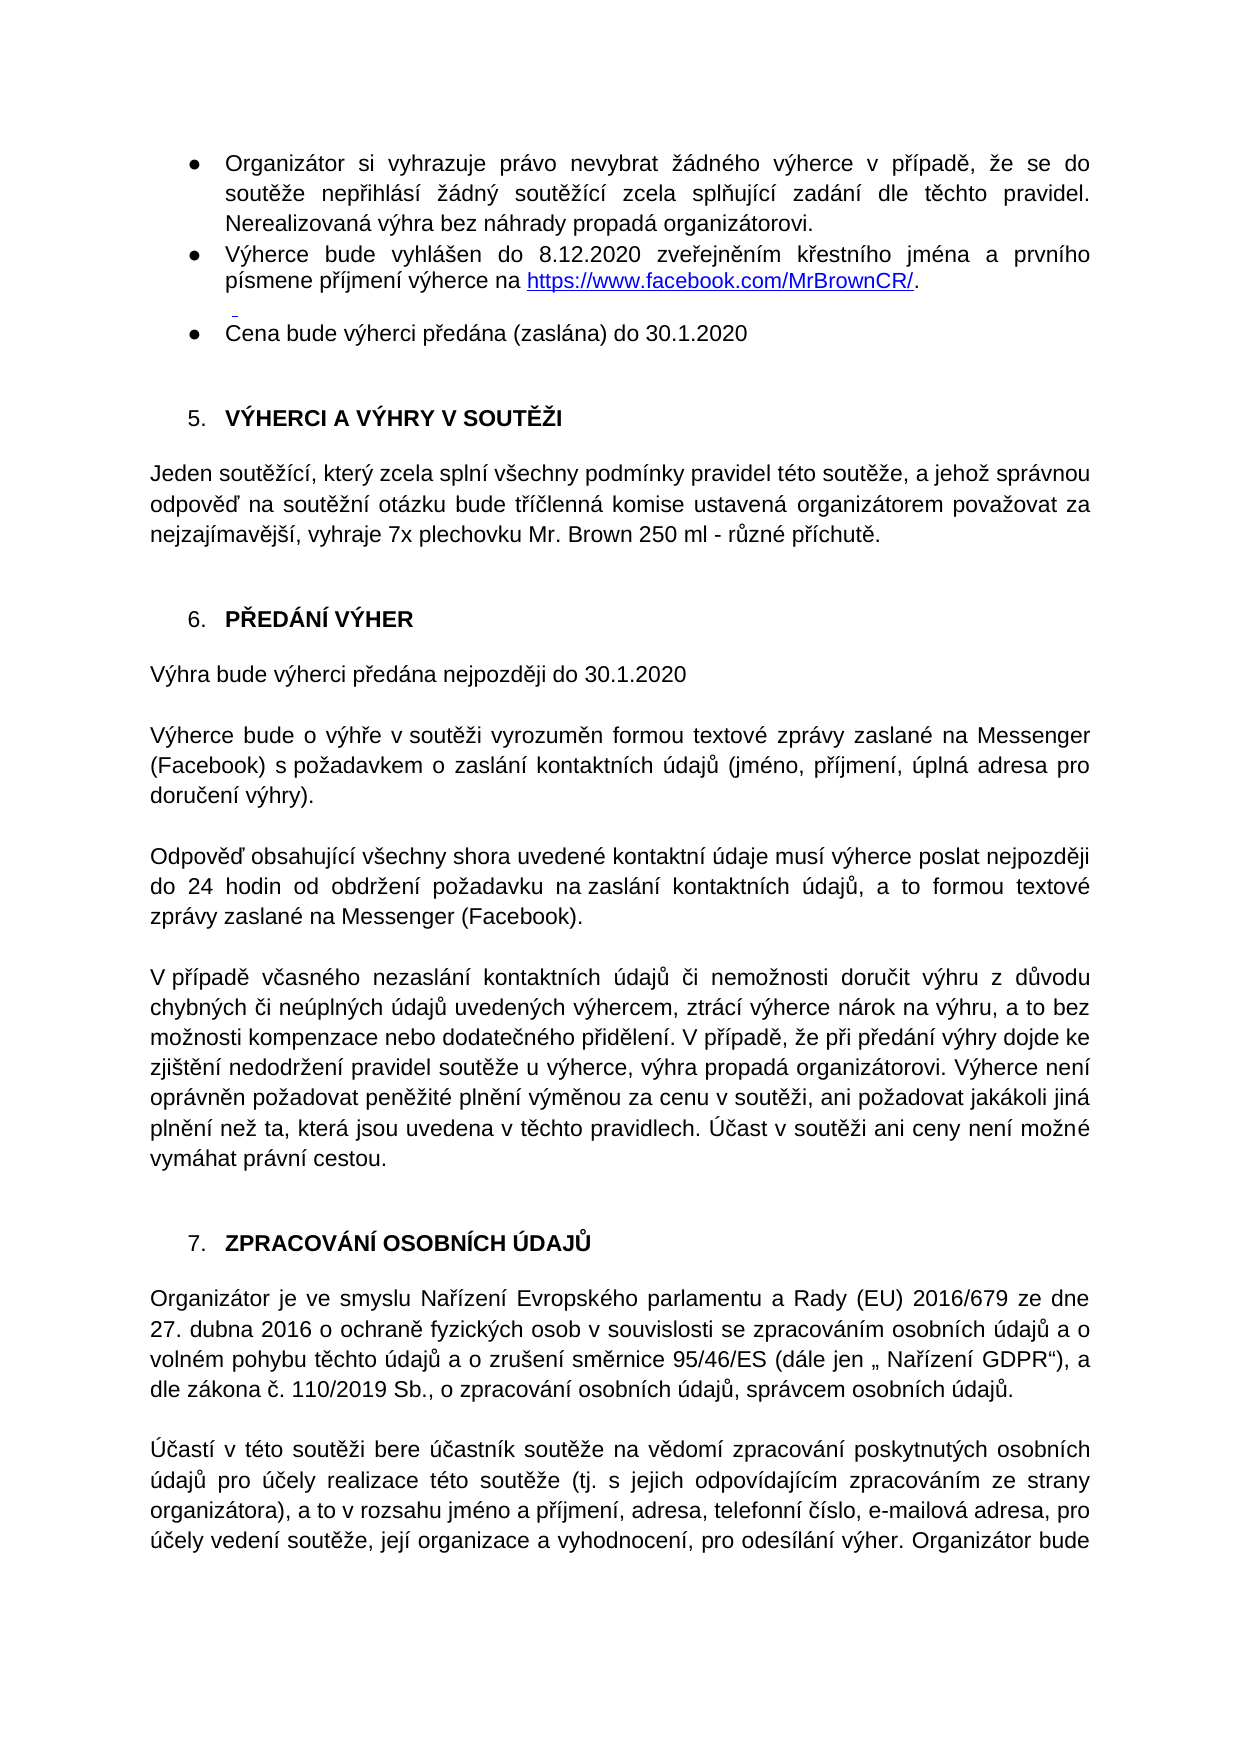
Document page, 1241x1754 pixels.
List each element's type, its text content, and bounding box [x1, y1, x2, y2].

text Odpověď obsahující všechny shora uvedené kontaktní údaje musí výherce poslat nejpozději do 24 hodin od obdržení požadavku na zaslání kontaktních údajů, a to formou textové zprávy zaslané na Messenger (Facebook). [150, 843, 1090, 929]
list VÝHERCI A VÝHRY V SOUTĚŽI [187, 405, 1090, 431]
list Organizátor si vyhrazuje právo nevybrat žádného výherce v případě, že se do soutěže nepřihlásí žádný soutěžící zcela splňující zadání dle těchto pravidel. Nerealizovaná výhra bez náhrady propadá organizátorovi. [187, 150, 1090, 237]
text Výhra bude výherci předána nejpozději do 30.1.2020 [150, 661, 1090, 688]
list Výherce bude vyhlášen do 8.12.2020 zveřejněním křestního jména a prvního písmene příjmení výherce na https://www.facebook.com/MrBrownCR/. [187, 241, 1090, 293]
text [150, 1436, 1090, 1553]
list Cena bude výherci předána (zaslána) do 30.1.2020 [187, 320, 1090, 346]
text V případě včasného nezaslání kontaktních údajů či nemožnosti doručit výhru z důvodu chybných či neúplných údajů uvedených výhercem, ztrácí výherce nárok na výhru, a to bez možnosti kompenzace nebo dodatečného přidělení. V případě, že při předání výhry dojde ke zjištění nedodržení pravidel soutěže u výherce, výhra propadá organizátorovi. Výherce není oprávněn požadovat peněžité plnění výměnou za cenu v soutěži, ani požadovat jakákoli jiná plnění než ta, která jsou uvedena v těchto pravidlech. Účast v soutěži ani ceny není možné vymáhat právní cestou. [150, 963, 1090, 1171]
text Jeden soutěžící, který zcela splní všechny podmínky pravidel této soutěže, a jehož správnou odpověď na soutěžní otázku bude tříčlenná komise ustavená organizátorem považovat za nejzajímavější, vyhraje 7x plechovku Mr. Brown 250 ml - různé příchutě. [150, 460, 1090, 547]
list ZPRACOVÁNÍ OSOBNÍCH ÚDAJŮ [187, 1230, 1090, 1256]
list PŘEDÁNÍ VÝHER [187, 606, 1090, 632]
text Výherce bude o výhře v soutěži vyrozuměn formou textové zprávy zaslané na Messenger (Facebook) s požadavkem o zaslání kontaktních údajů (jméno, příjmení, úplná adresa pro doručení výhry). [150, 722, 1090, 808]
text Organizátor je ve smyslu Nařízení Evropského parlamentu a Rady (EU) 2016/679 ze dne 27. dubna 2016 o ochraně fyzických osob v souvislosti se zpracováním osobních údajů a o volném pohybu těchto údajů a o zrušení směrnice 95/46/ES (dále jen „ Nařízení GDPR“), a dle zákona č. 110/2019 Sb., o zpracování osobních údajů, správcem osobních údajů. [150, 1285, 1090, 1402]
